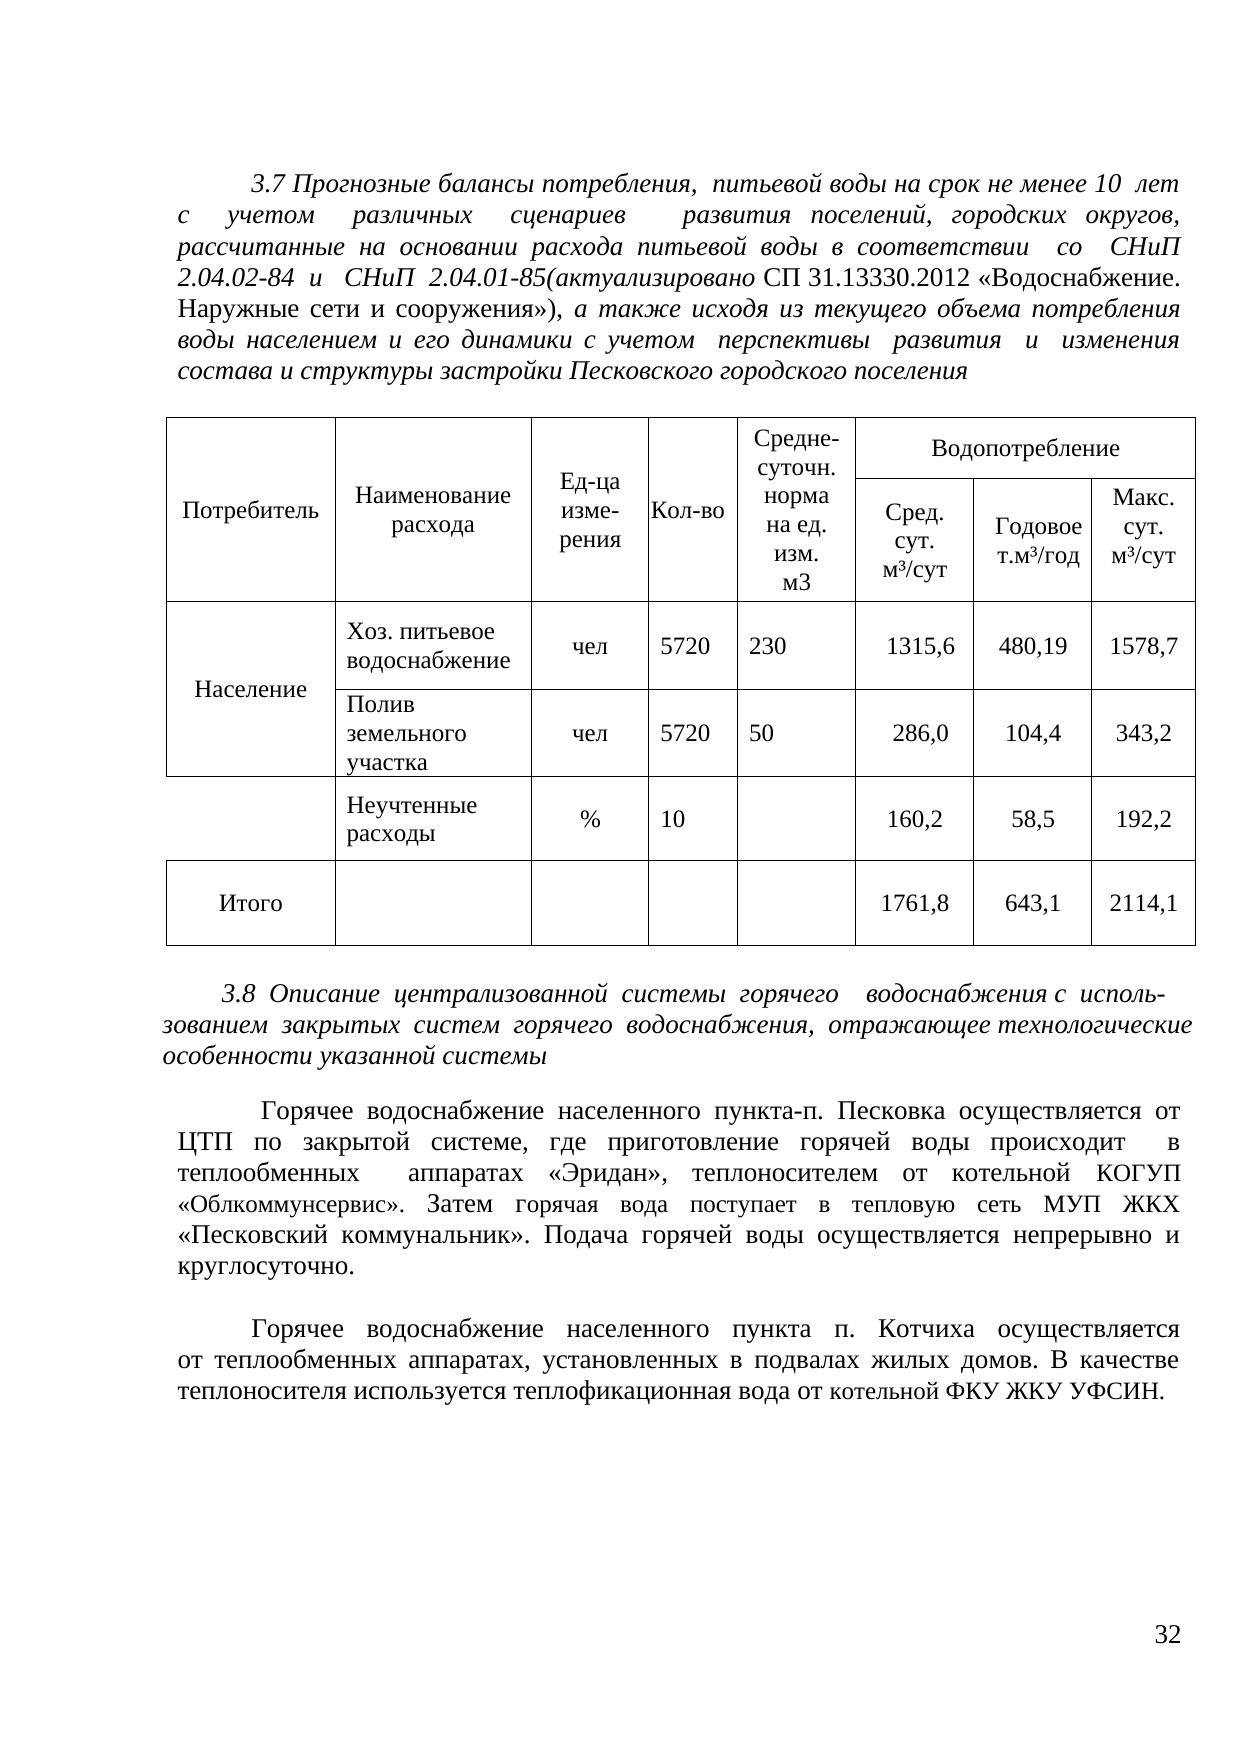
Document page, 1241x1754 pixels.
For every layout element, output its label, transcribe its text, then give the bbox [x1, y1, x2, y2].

text 3.7 Прогнозные балансы потребления, питьевой воды на срок не менее 10 лет с учетом различных сценариев развития поселений, городских округов, рассчитанные на основании расхода питьевой воды в соответствии со СНиП 2.04.02-84 и СНиП 2.04.01-85(актуализировано СП 31.13330.2012 «Водоснабжение. Наружные сети и сооружения»), а также исходя из текущего объема потребления воды населением и его динамики с учетом перспективы развития и изменения состава и структуры застройки Песковского городского поселения [177, 167, 1181, 386]
table_cell [649, 861, 737, 944]
table_cell 286,0 [856, 690, 973, 776]
table_cell 480,19 [974, 602, 1091, 688]
table_cell чел [532, 602, 648, 688]
table_cell [336, 861, 531, 944]
table_cell 160,2 [856, 777, 973, 860]
text Горячее водоснабжение населенного пункта-п. Песковка осуществляется от ЦТП по закрытой системе, где приготовление горячей воды происходит в теплообменных аппаратах «Эридан», теплоносителем от котельной КОГУП «Облкоммунсервис». Затем горячая вода поступает в тепловую сеть МУП ЖКХ «Песковский коммунальник». Подача горячей воды осуществляется непрерывно и круглосуточно. [177, 1094, 1181, 1281]
table_cell 192,2 [1092, 777, 1195, 860]
table_cell Макс. сут. м³/сут [1092, 479, 1195, 601]
table_cell 230 [738, 602, 855, 688]
table_cell [738, 861, 855, 944]
table_header Водопотребление [856, 418, 1195, 477]
table_cell 10 [649, 777, 737, 860]
table_cell [738, 777, 855, 860]
table_header Потребитель [167, 418, 335, 601]
table_cell 1315,6 [856, 602, 973, 688]
table_cell 1761,8 [856, 861, 973, 944]
table_cell Хоз. питьевое водоснабжение [336, 602, 531, 688]
table_cell Годовое т.м³/год [974, 479, 1091, 601]
table_cell 5720 [649, 690, 737, 776]
table_header Ед-ца изме- рения [532, 418, 648, 601]
table_cell 1578,7 [1092, 602, 1195, 688]
table_cell 5720 [649, 602, 737, 688]
table_cell [532, 861, 648, 944]
table_cell Неучтенные расходы [336, 777, 531, 860]
table_cell 58,5 [974, 777, 1091, 860]
table_cell чел [532, 690, 648, 776]
text 3.8 Описание централизованной системы горячего водоснабжения с исполь-зованием закрытых систем горячего водоснабжения, отражающее технологические особенности указанной системы [162, 977, 1196, 1070]
table_header Наименование расхода [336, 418, 531, 601]
text Горячее водоснабжение населенного пункта п. Котчиха осуществляется от теплообменных аппаратах, установленных в подвалах жилых домов. В качестве теплоносителя используется теплофикационная вода от котельной ФКУ ЖКУ УФСИН. [177, 1312, 1181, 1405]
table_cell 104,4 [974, 690, 1091, 776]
table_cell 643,1 [974, 861, 1091, 944]
table_cell Население [167, 602, 335, 776]
table_cell Сред. сут. м³/сут [856, 479, 973, 601]
table_cell 50 [738, 690, 855, 776]
table_header Средне- суточн. норма на ед. изм. м3 [738, 418, 855, 601]
table_cell 2114,1 [1092, 861, 1195, 944]
table_cell 343,2 [1092, 690, 1195, 776]
table_cell Полив земельного участка [336, 690, 531, 776]
table_cell Итого [167, 861, 335, 944]
table_cell % [532, 777, 648, 860]
table_header Кол-во [649, 418, 737, 601]
